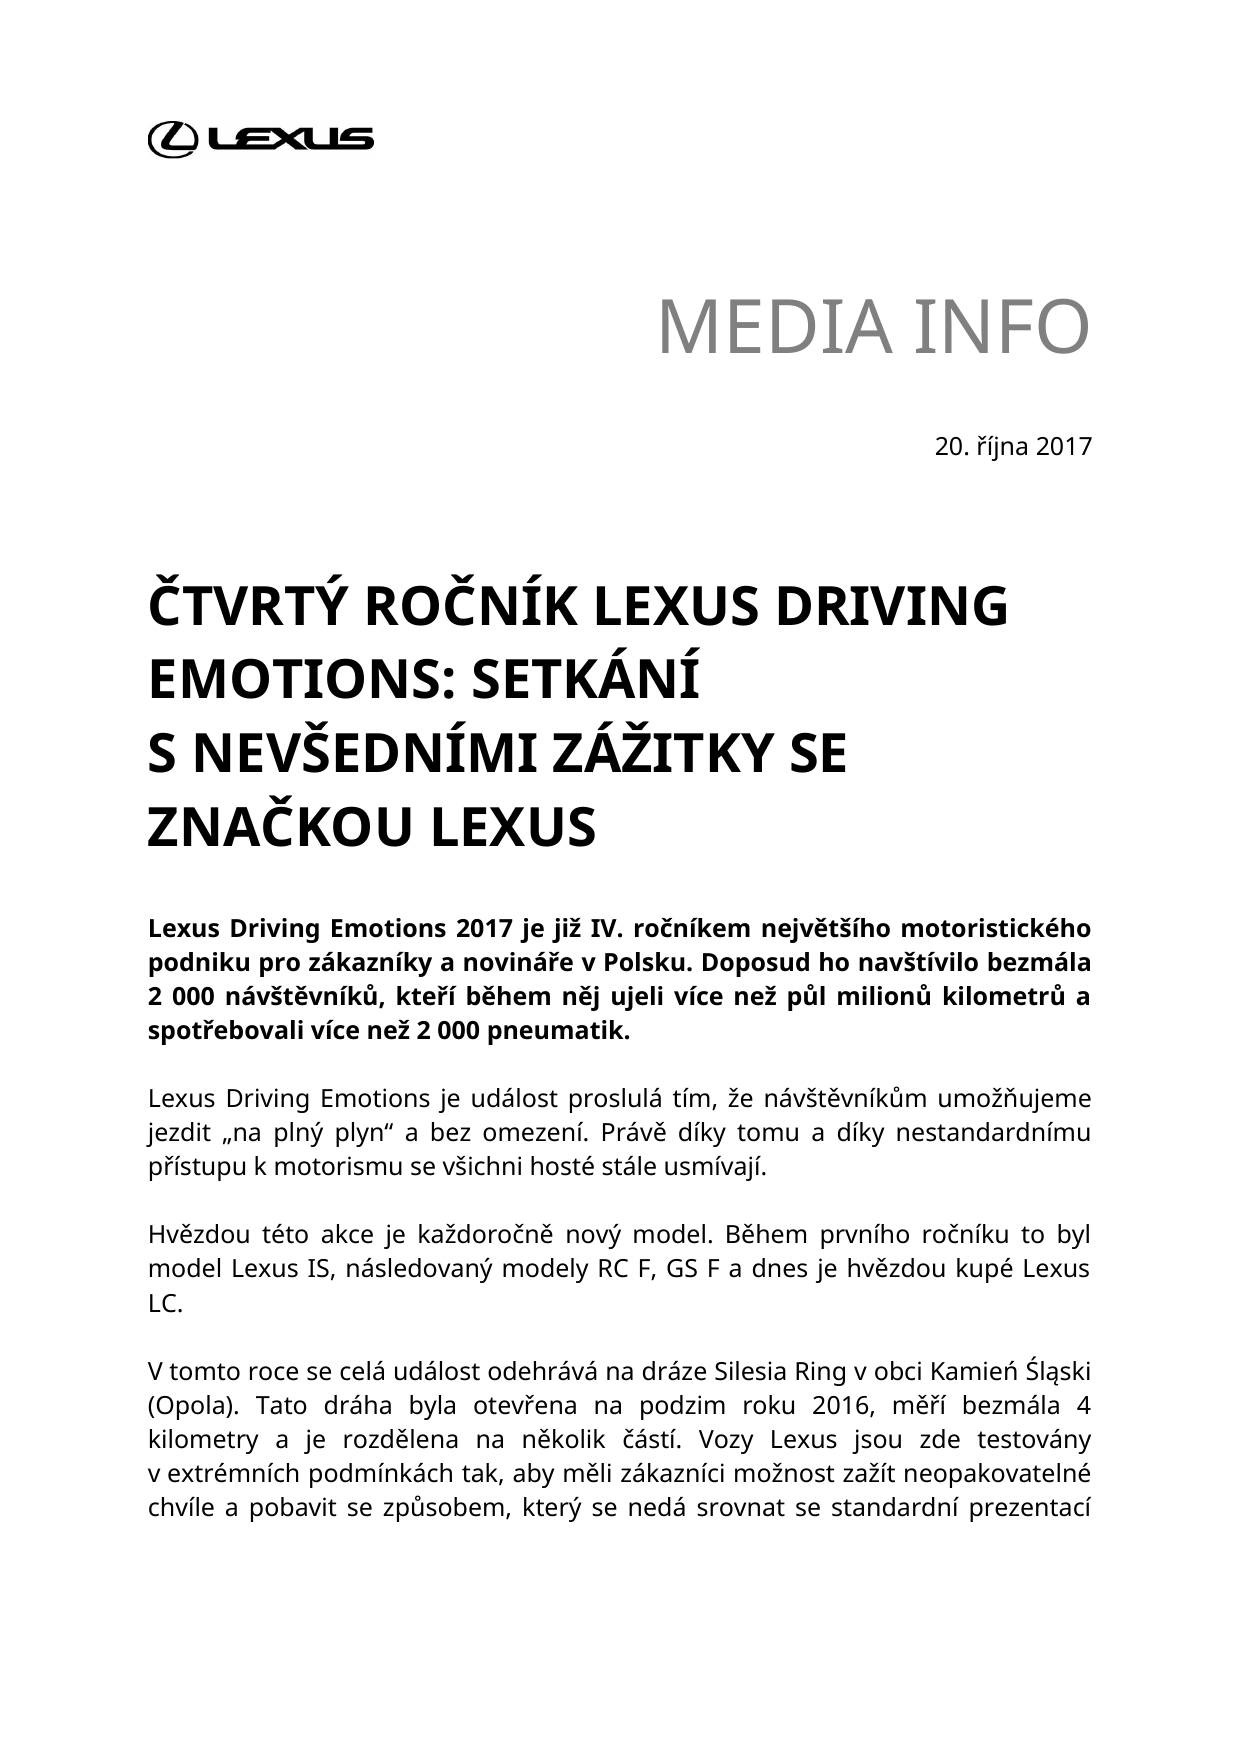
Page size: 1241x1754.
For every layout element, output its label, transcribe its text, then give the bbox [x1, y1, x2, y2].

text Hvězdou této akce je každoročně nový model. Během prvního ročníku to byl model Lexus IS, následovaný modely RC F, GS F a dnes je hvězdou kupé Lexus LC. [148, 1217, 1093, 1319]
text ČTVRTÝ ROČNÍK LEXUS DRIVING EMOTIONS: SETKÁNÍ S NEVŠEDNÍMI ZÁŽITKY SE ZNAČKOU LEXUS [148, 567, 1093, 862]
picture [147, 120, 374, 159]
text Lexus Driving Emotions 2017 je již IV. ročníkem největšího motoristického podniku pro zákazníky a novináře v Polsku. Doposud ho navštívilo bezmála 2 000 návštěvníků, kteří během něj ujeli více než půl milionů kilometrů a spotřebovali více než 2 000 pneumatik. [148, 911, 1093, 1047]
text 20. října 2017 [148, 429, 1093, 463]
text MEDIA INFO [590, 171, 1093, 375]
text Lexus Driving Emotions je událost proslulá tím, že návštěvníkům umožňujeme jezdit „na plný plyn“ a bez omezení. Právě díky tomu a díky nestandardnímu přístupu k motorismu se všichni hosté stále usmívají. [148, 1081, 1093, 1183]
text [148, 1353, 1093, 1524]
